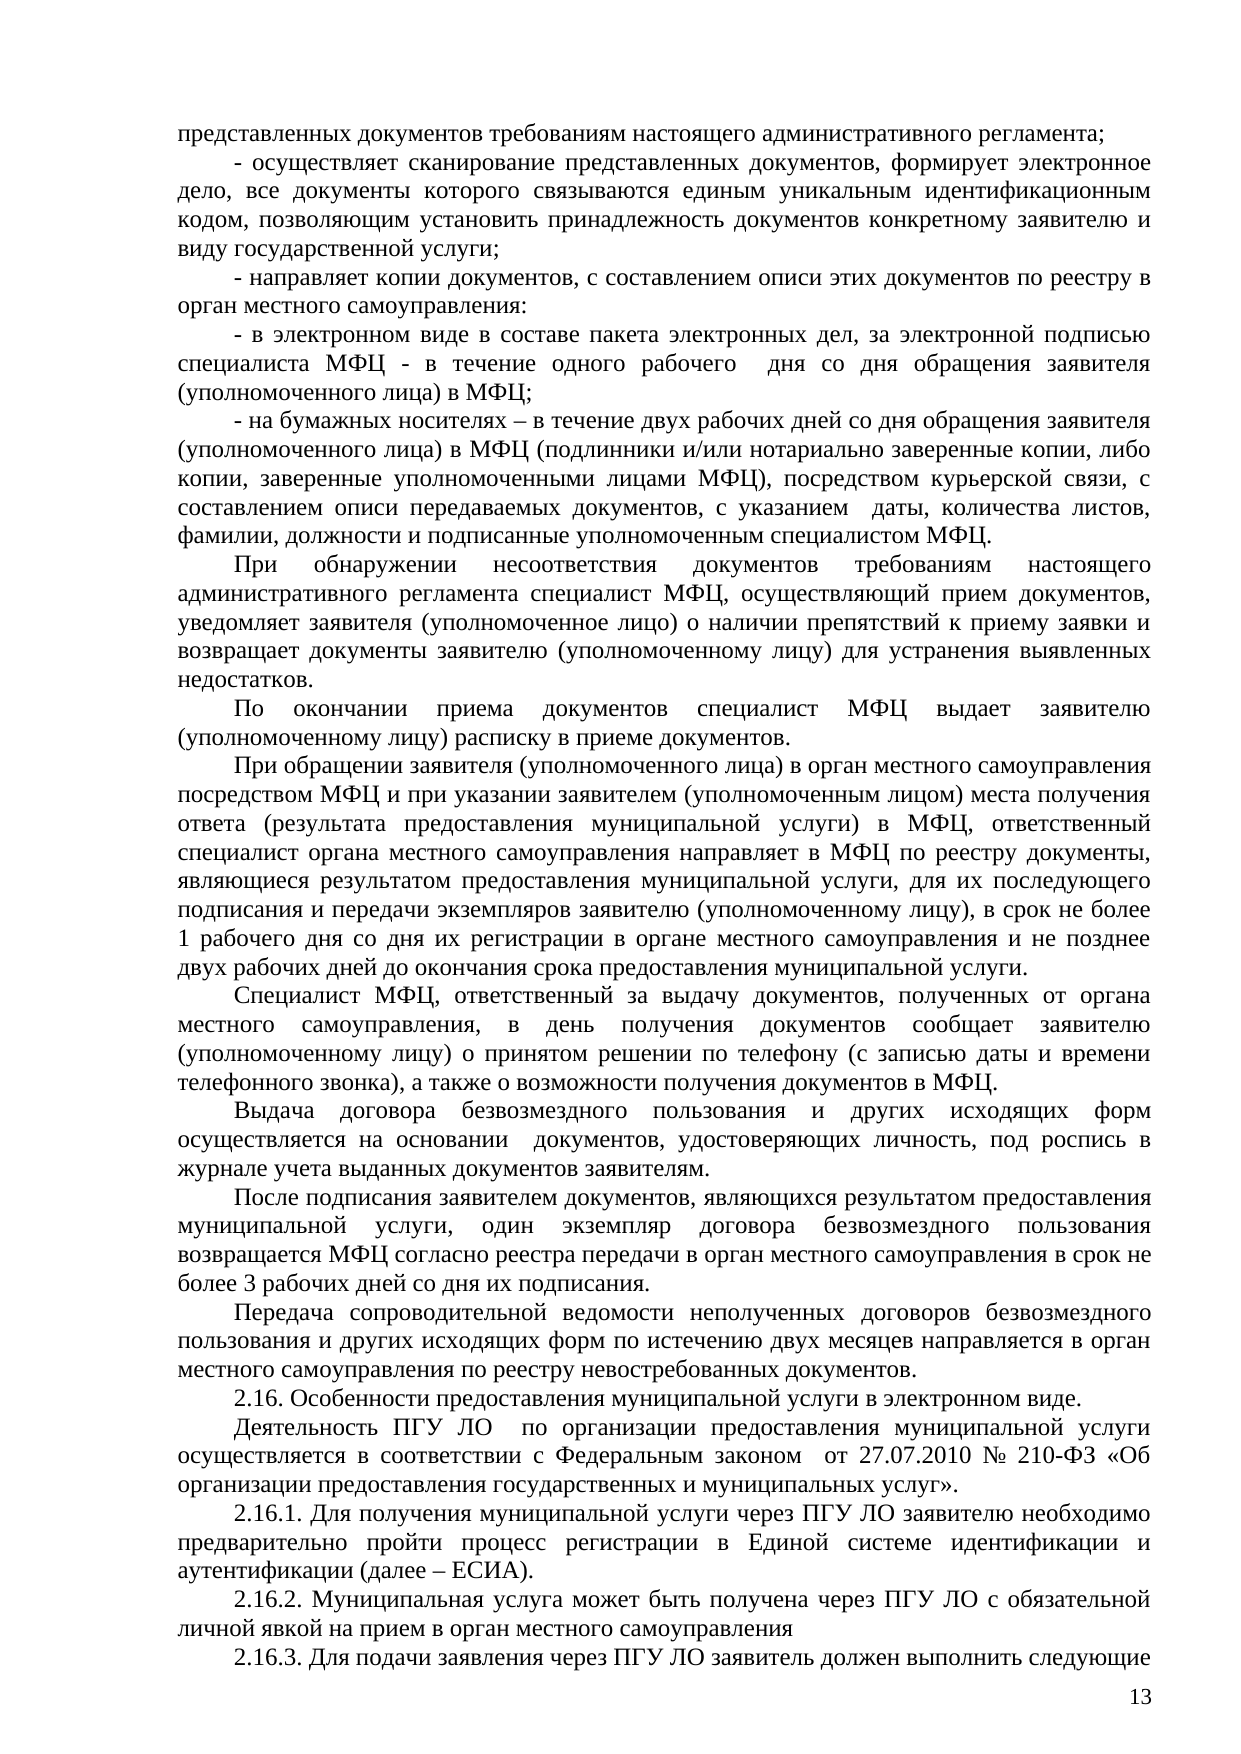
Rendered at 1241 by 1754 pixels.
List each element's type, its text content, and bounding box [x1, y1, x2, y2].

text При обращении заявителя (уполномоченного лица) в орган местного самоуправления посредством МФЦ и при указании заявителем (уполномоченным лицом) места получения ответа (результата предоставления муниципальной услуги) в МФЦ, ответственный специалист органа местного самоуправления направляет в МФЦ по реестру документы, являющиеся результатом предоставления муниципальной услуги, для их последующего подписания и передачи экземпляров заявителю (уполномоченному лицу), в срок не более 1 рабочего дня со дня их регистрации в органе местного самоуправления и не позднее двух рабочих дней до окончания срока предоставления муниципальной услуги. [177, 751, 1152, 981]
text - направляет копии документов, с составлением описи этих документов по реестру в орган местного самоуправления: [177, 262, 1152, 319]
text 2.16.1. Для получения муниципальной услуги через ПГУ ЛО заявителю необходимо предварительно пройти процесс регистрации в Единой системе идентификации и аутентификации (далее – ЕСИА). [177, 1498, 1152, 1584]
text Передача сопроводительной ведомости неполученных договоров безвозмездного пользования и других исходящих форм по истечению двух месяцев направляется в орган местного самоуправления по реестру невостребованных документов. [177, 1297, 1152, 1383]
text - на бумажных носителях – в течение двух рабочих дней со дня обращения заявителя (уполномоченного лица) в МФЦ (подлинники и/или нотариально заверенные копии, либо копии, заверенные уполномоченными лицами МФЦ), посредством курьерской связи, с составлением описи передаваемых документов, с указанием даты, количества листов, фамилии, должности и подписанные уполномоченным специалистом МФЦ. [177, 406, 1152, 549]
text Специалист МФЦ, ответственный за выдачу документов, полученных от органа местного самоуправления, в день получения документов сообщает заявителю (уполномоченному лицу) о принятом решении по телефону (с записью даты и времени телефонного звонка), а также о возможности получения документов в МФЦ. [177, 981, 1152, 1096]
text Выдача договора безвозмездного пользования и других исходящих форм осуществляется на основании документов, удостоверяющих личность, под роспись в журнале учета выданных документов заявителям. [177, 1096, 1152, 1182]
text 2.16. Особенности предоставления муниципальной услуги в электронном виде. [177, 1383, 1152, 1412]
text По окончании приема документов специалист МФЦ выдает заявителю (уполномоченному лицу) расписку в приеме документов. [177, 693, 1152, 751]
text 2.16.2. Муниципальная услуга может быть получена через ПГУ ЛО с обязательной личной явкой на прием в орган местного самоуправления [177, 1584, 1152, 1642]
text - в электронном виде в составе пакета электронных дел, за электронной подписью специалиста МФЦ - в течение одного рабочего дня со дня обращения заявителя (уполномоченного лица) в МФЦ; [177, 319, 1152, 406]
text Деятельность ПГУ ЛО по организации предоставления муниципальной услуги осуществляется в соответствии с Федеральным законом от 27.07.2010 № 210-ФЗ «Об организации предоставления государственных и муниципальных услуг». [177, 1412, 1152, 1498]
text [177, 118, 1152, 147]
text После подписания заявителем документов, являющихся результатом предоставления муниципальной услуги, один экземпляр договора безвозмездного пользования возвращается МФЦ согласно реестра передачи в орган местного самоуправления в срок не более 3 рабочих дней со дня их подписания. [177, 1182, 1152, 1297]
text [177, 1642, 1152, 1671]
text - осуществляет сканирование представленных документов, формирует электронное дело, все документы которого связываются единым уникальным идентификационным кодом, позволяющим установить принадлежность документов конкретному заявителю и виду государственной услуги; [177, 147, 1152, 262]
text При обнаружении несоответствия документов требованиям настоящего административного регламента специалист МФЦ, осуществляющий прием документов, уведомляет заявителя (уполномоченное лицо) о наличии препятствий к приему заявки и возвращает документы заявителю (уполномоченному лицу) для устранения выявленных недостатков. [177, 549, 1152, 693]
